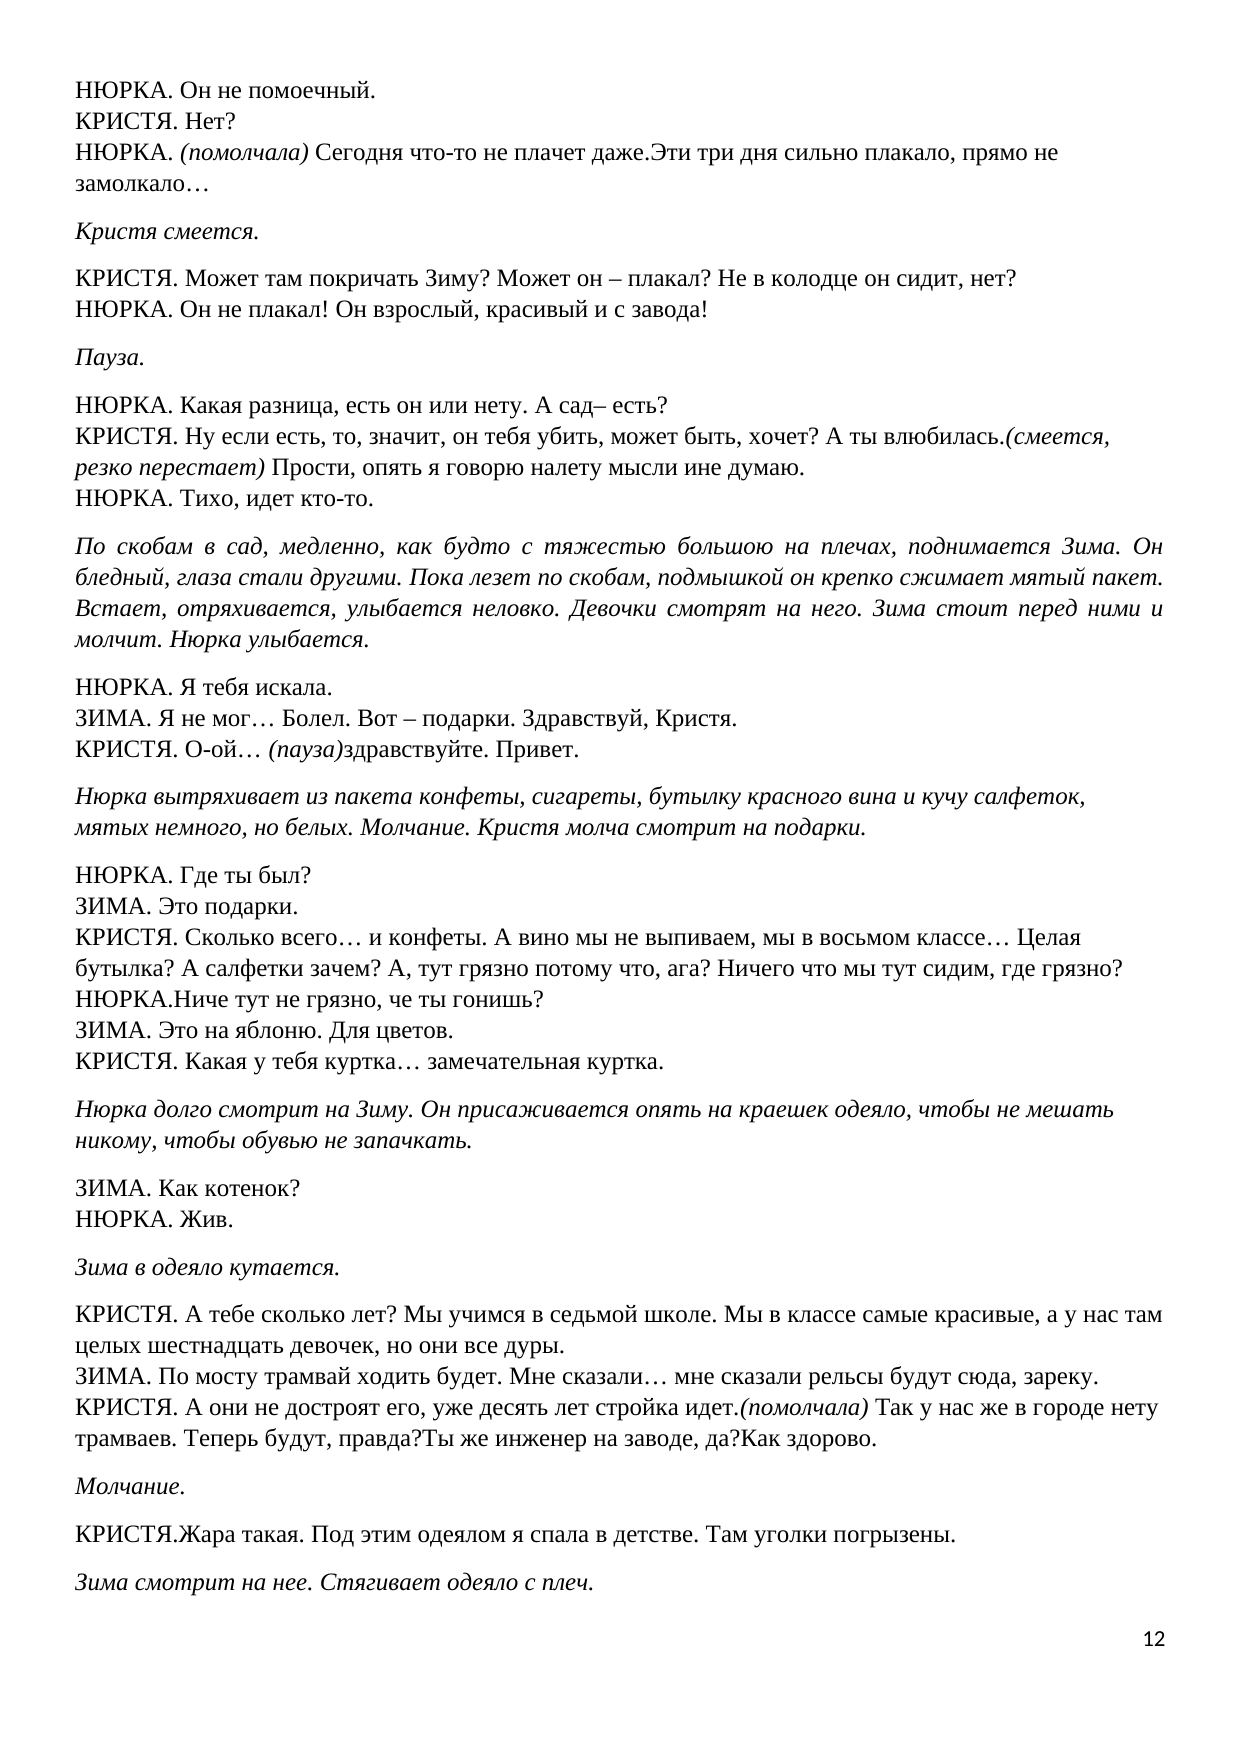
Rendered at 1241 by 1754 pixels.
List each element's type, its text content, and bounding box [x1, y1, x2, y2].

text НЮРКА. Какая разница, есть он или нету. А сад– есть? КРИСТЯ. Ну если есть, то, значит, он тебя убить, может быть, хочет? А ты влюбилась.(смеется, резко перестает) Прости, опять я говорю налету мысли ине думаю. НЮРКА. Тихо, идет кто-то. [75, 390, 1165, 512]
text По скобам в сад, медленно, как будто с тяжестью большою на плечах, поднимается Зима. Он бледный, глаза стали другими. Пока лезет по скобам, подмышкой он крепко сжимает мятый пакет. Встает, отряхивается, улыбается неловко. Девочки смотрят на него. Зима стоит перед ними и молчит. Нюрка улыбается. [75, 531, 1165, 653]
text КРИСТЯ. А тебе сколько лет? Мы учимся в седьмой школе. Мы в классе самые красивые, а у нас там целых шестнадцать девочек, но они все дуры. ЗИМА. По мосту трамвай ходить будет. Мне сказали… мне сказали рельсы будут сюда, зареку. КРИСТЯ. А они не достроят его, уже десять лет стройка идет.(помолчала) Так у нас же в городе нету трамваев. Теперь будут, правда?Ты же инженер на заводе, да?Как здорово. [75, 1299, 1165, 1452]
text ЗИМА. Как котенок? НЮРКА. Жив. [75, 1173, 1165, 1233]
text Нюрка вытряхивает из пакета конфеты, сигареты, бутылку красного вина и кучу салфеток, мятых немного, но белых. Молчание. Кристя молча смотрит на подарки. [75, 781, 1165, 841]
text Молчание. [75, 1471, 1165, 1500]
text КРИСТЯ. Может там покричать Зиму? Может он – плакал? Не в колодце он сидит, нет? НЮРКА. Он не плакал! Он взрослый, красивый и с завода! [75, 263, 1165, 323]
text Кристя смеется. [75, 216, 1165, 244]
text Пауза. [75, 342, 1165, 371]
text Зима в одеяло кутается. [75, 1252, 1165, 1280]
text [75, 75, 1165, 197]
text КРИСТЯ.Жара такая. Под этим одеялом я спала в детстве. Там уголки погрызены. [75, 1519, 1165, 1548]
text Зима смотрит на нее. Стягивает одеяло с плеч. [75, 1567, 1165, 1595]
text НЮРКА. Я тебя искала. ЗИМА. Я не мог… Болел. Вот – подарки. Здравствуй, Кристя. КРИСТЯ. О-ой… (пауза)здравствуйте. Привет. [75, 672, 1165, 762]
text НЮРКА. Где ты был? ЗИМА. Это подарки. КРИСТЯ. Сколько всего… и конфеты. А вино мы не выпиваем, мы в восьмом классе… Целая бутылка? А салфетки зачем? А, тут грязно потому что, ага? Ничего что мы тут сидим, где грязно? НЮРКА.Ниче тут не грязно, че ты гонишь? ЗИМА. Это на яблоню. Для цветов. КРИСТЯ. Какая у тебя куртка… замечательная куртка. [75, 860, 1165, 1075]
text Нюрка долго смотрит на Зиму. Он присаживается опять на краешек одеяло, чтобы не мешать никому, чтобы обувью не запачкать. [75, 1094, 1165, 1154]
